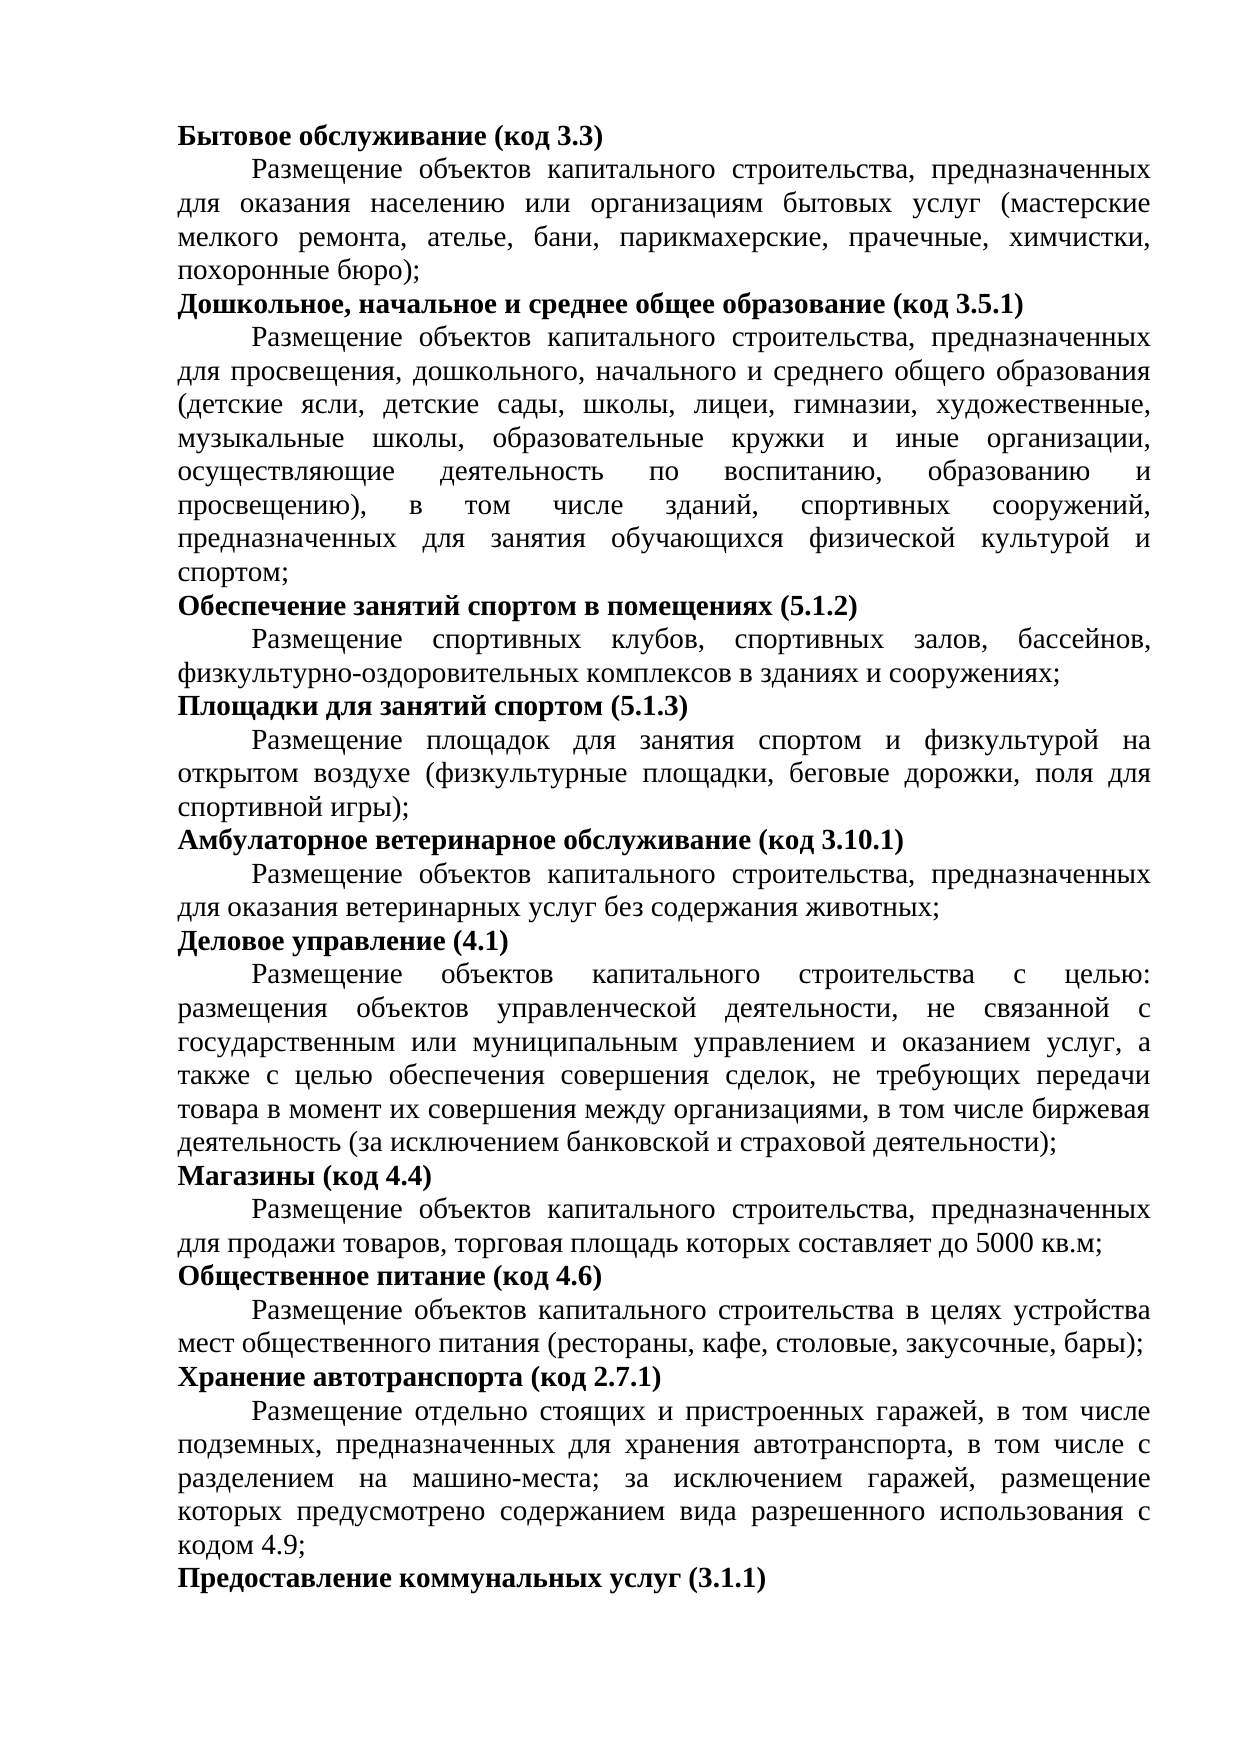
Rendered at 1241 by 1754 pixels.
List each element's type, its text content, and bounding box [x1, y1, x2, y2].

text Обеспечение занятий спортом в помещениях (5.1.2) [177, 588, 1152, 621]
text Размещение отдельно стоящих и пристроенных гаражей, в том числе подземных, предназначенных для хранения автотранспорта, в том числе с разделением на машино-места; за исключением гаражей, размещение которых предусмотрено содержанием вида разрешенного использования с кодом 4.9; [177, 1393, 1152, 1560]
text Общественное питание (код 4.6) [177, 1258, 1152, 1292]
text Амбулаторное ветеринарное обслуживание (код 3.10.1) [177, 822, 1152, 856]
text Размещение объектов капитального строительства, предназначенных для продажи товаров, торговая площадь которых составляет до 5000 кв.м; [177, 1191, 1152, 1258]
text Размещение спортивных клубов, спортивных залов, бассейнов, физкультурно-оздоровительных комплексов в зданиях и сооружениях; [177, 621, 1152, 688]
text Предоставление коммунальных услуг (3.1.1) [177, 1560, 1152, 1594]
text Бытовое обслуживание (код 3.3) [177, 118, 1152, 152]
text Размещение объектов капитального строительства, предназначенных для оказания населению или организациям бытовых услуг (мастерские мелкого ремонта, ателье, бани, парикмахерские, прачечные, химчистки, похоронные бюро); [177, 152, 1152, 286]
text Магазины (код 4.4) [177, 1158, 1152, 1191]
text Дошкольное, начальное и среднее общее образование (код 3.5.1) [177, 286, 1152, 319]
text Размещение объектов капитального строительства, предназначенных для просвещения, дошкольного, начального и среднего общего образования (детские ясли, детские сады, школы, лицеи, гимназии, художественные, музыкальные школы, образовательные кружки и иные организации, осуществляющие деятельность по воспитанию, образованию и просвещению), в том числе зданий, спортивных сооружений, предназначенных для занятия обучающихся физической культурой и спортом; [177, 319, 1152, 588]
text Размещение объектов капитального строительства в целях устройства мест общественного питания (рестораны, кафе, столовые, закусочные, бары); [177, 1292, 1152, 1359]
text Размещение объектов капитального строительства с целью: размещения объектов управленческой деятельности, не связанной с государственным или муниципальным управлением и оказанием услуг, а также с целью обеспечения совершения сделок, не требующих передачи товара в момент их совершения между организациями, в том числе биржевая деятельность (за исключением банковской и страховой деятельности); [177, 957, 1152, 1158]
text Площадки для занятий спортом (5.1.3) [177, 688, 1152, 722]
text Размещение объектов капитального строительства, предназначенных для оказания ветеринарных услуг без содержания животных; [177, 856, 1152, 923]
text Хранение автотранспорта (код 2.7.1) [177, 1359, 1152, 1393]
text Деловое управление (4.1) [177, 923, 1152, 957]
text Размещение площадок для занятия спортом и физкультурой на открытом воздухе (физкультурные площадки, беговые дорожки, поля для спортивной игры); [177, 722, 1152, 822]
